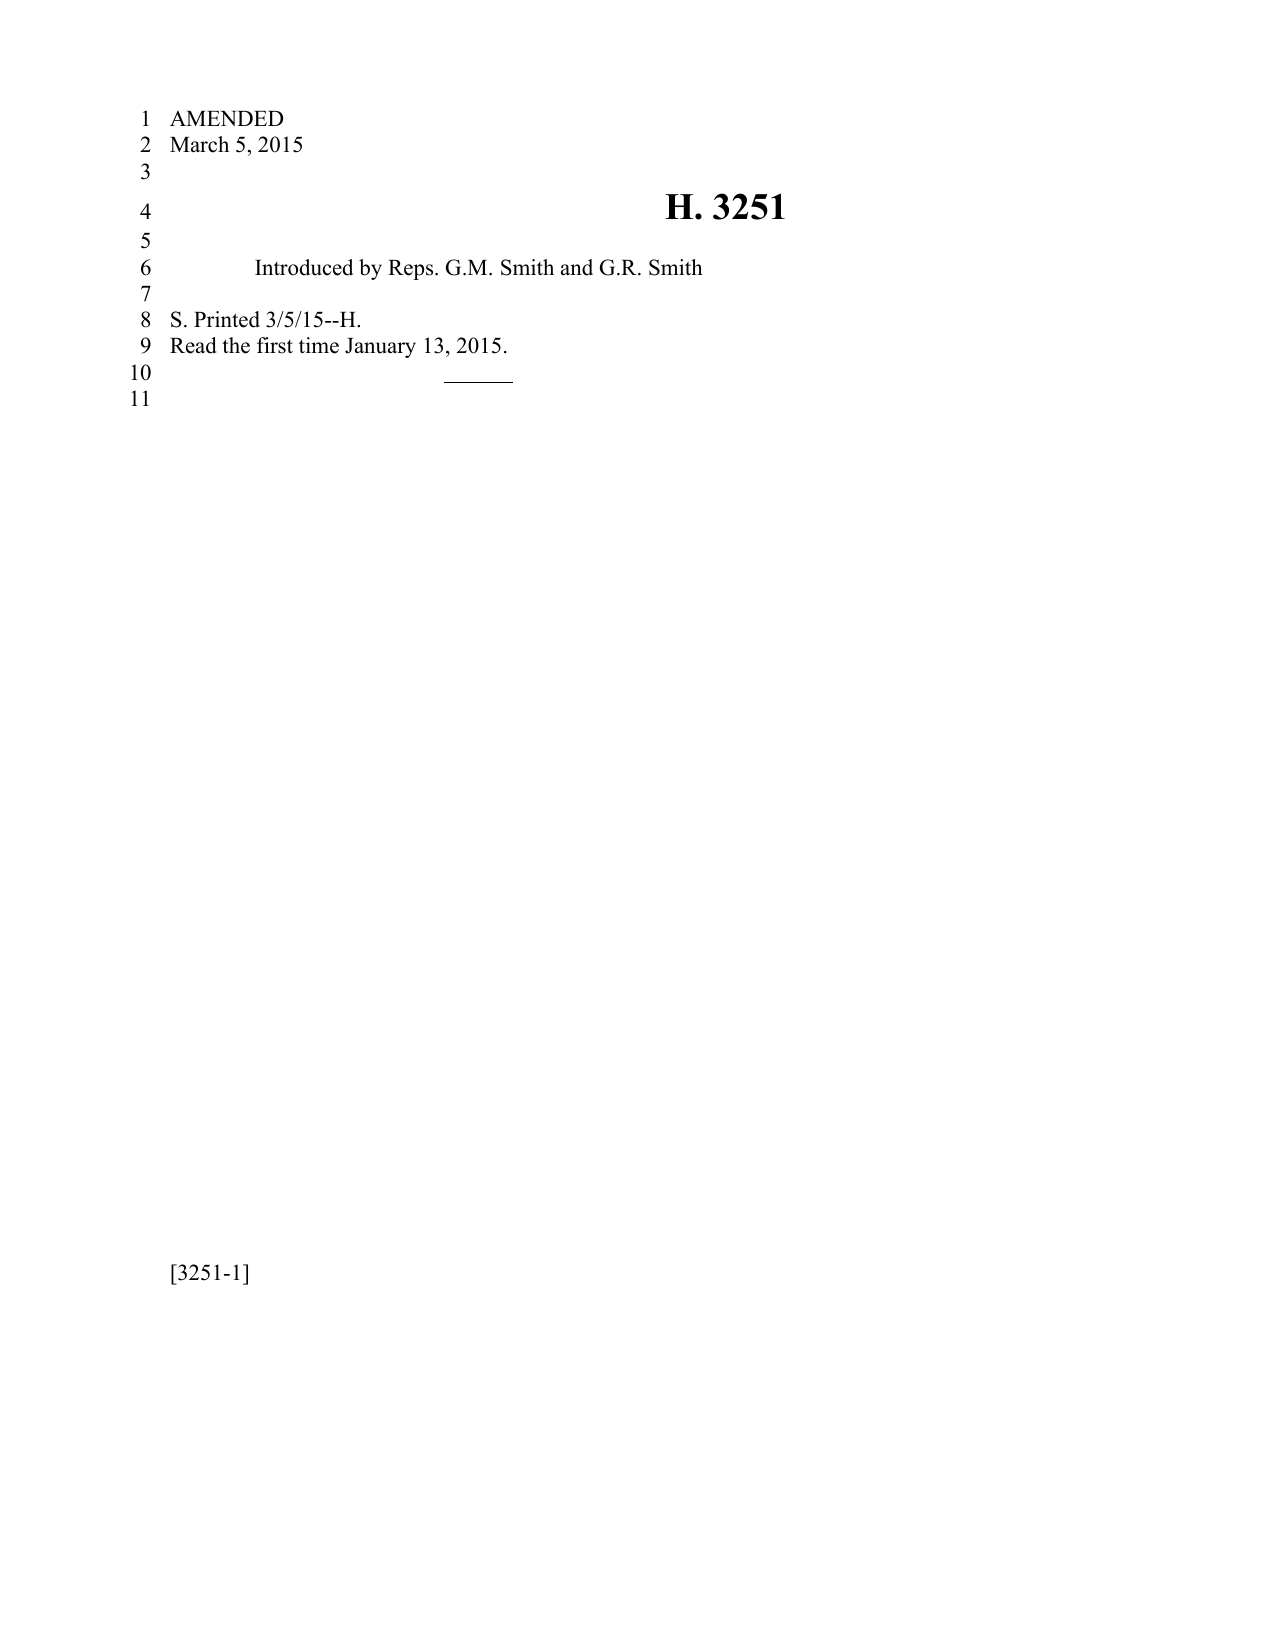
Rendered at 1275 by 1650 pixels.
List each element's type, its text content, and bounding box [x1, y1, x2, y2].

text S. Printed 3/5/15--H. [169, 306, 787, 333]
text AMENDED [169, 105, 787, 131]
text H. 3251 [169, 184, 787, 227]
text March 5, 2015 [169, 131, 787, 158]
text Read the first time January 13, 2015. [169, 333, 787, 359]
text Introduced by Reps. G.M. Smith and G.R. Smith [169, 253, 787, 280]
